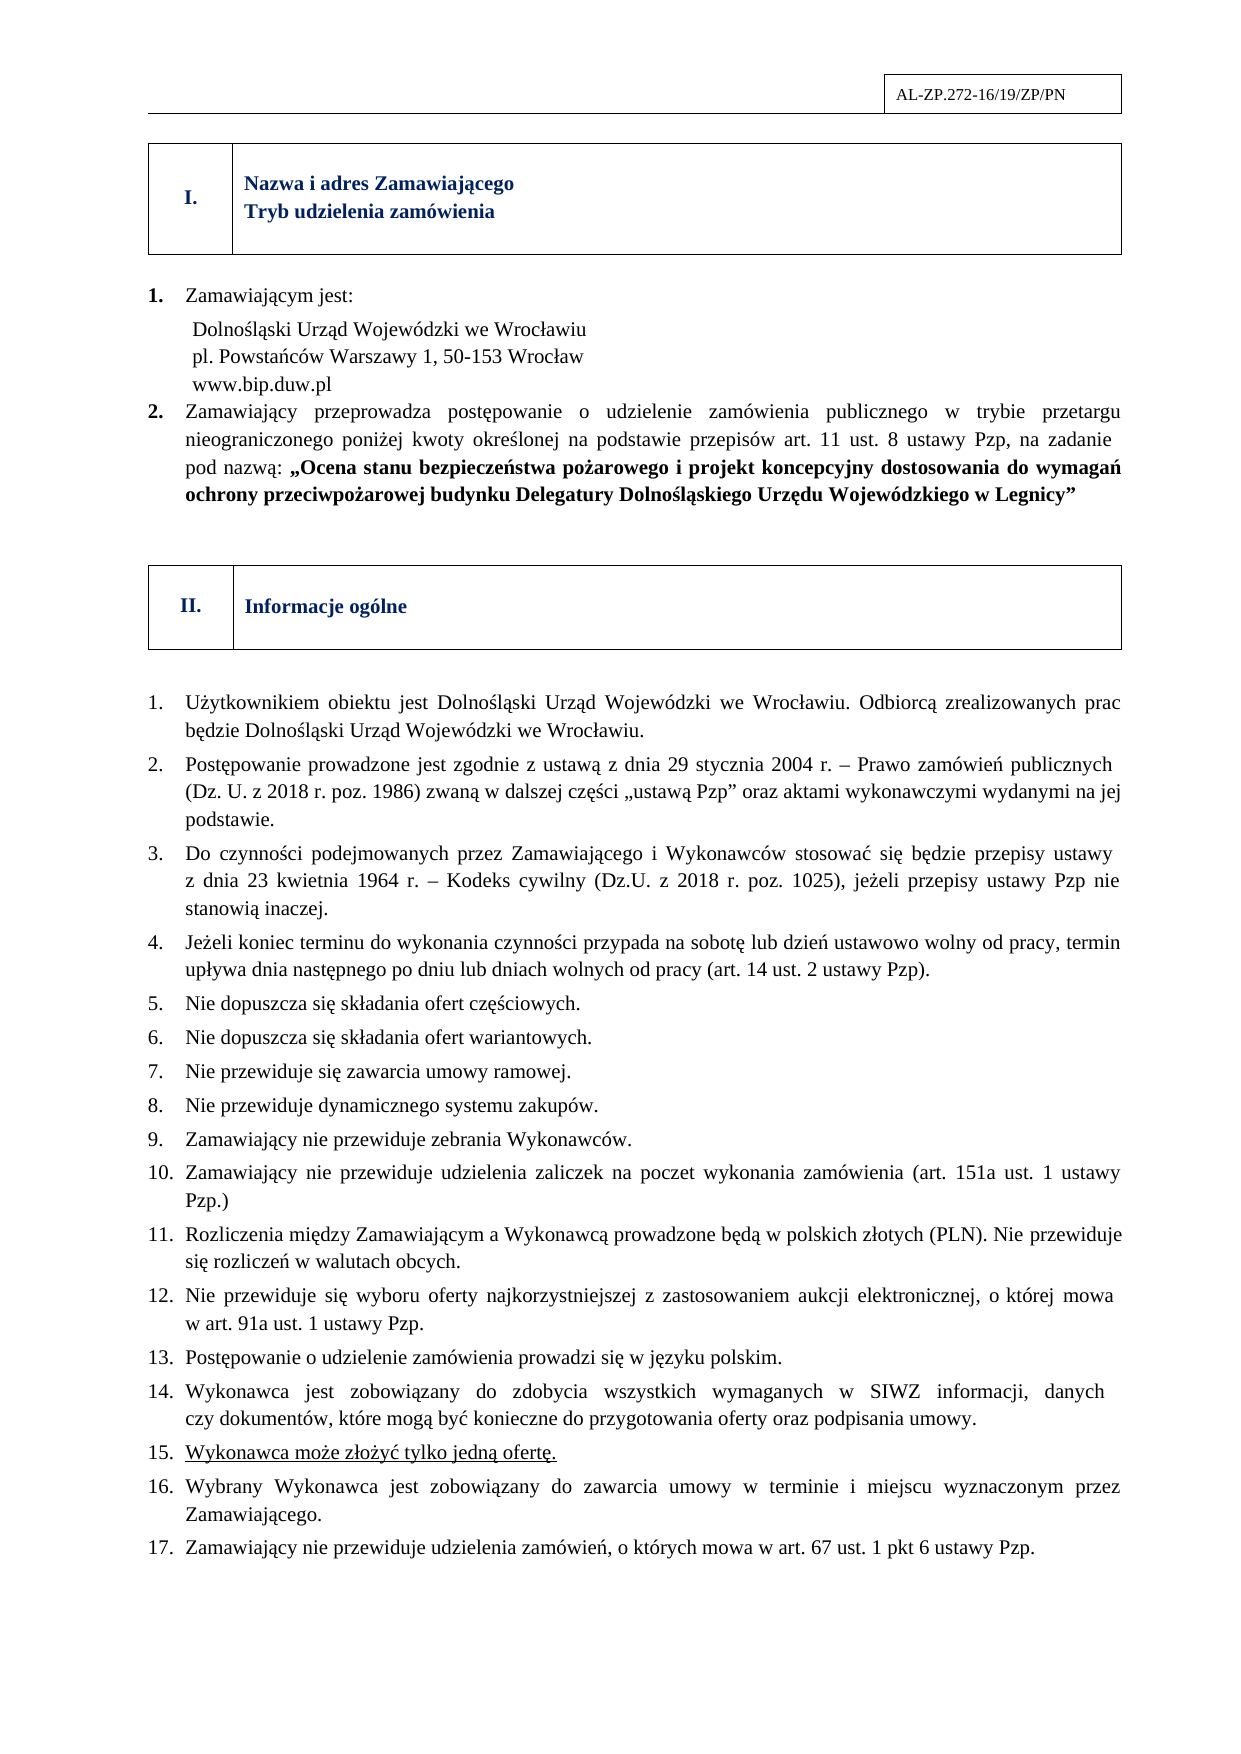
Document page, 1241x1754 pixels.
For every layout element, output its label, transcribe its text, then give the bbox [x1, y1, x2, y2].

list Zamawiający przeprowadza postępowanie o udzielenie zamówienia publicznego w trybie przetargu nieograniczonego poniżej kwoty określonej na podstawie przepisów art. 11 ust. 8 ustawy Pzp, na zadanie pod nazwą: „Ocena stanu bezpieczeństwa pożarowego i projekt koncepcyjny dostosowania do wymagań ochrony przeciwpożarowej budynku Delegatury Dolnośląskiego Urzędu Wojewódzkiego w Legnicy” [148, 399, 1122, 506]
list Nie przewiduje się wyboru oferty najkorzystniejszej z zastosowaniem aukcji elektronicznej, o której mowa w art. 91a ust. 1 ustawy Pzp. [148, 1283, 1122, 1335]
list Nie dopuszcza się składania ofert wariantowych. [148, 1025, 1122, 1049]
list Nie przewiduje się zawarcia umowy ramowej. [148, 1059, 1122, 1083]
list Postępowanie o udzielenie zamówienia prowadzi się w języku polskim. [148, 1345, 1122, 1369]
list Nie przewiduje dynamicznego systemu zakupów. [148, 1093, 1122, 1117]
list Użytkownikiem obiektu jest Dolnośląski Urząd Wojewódzki we Wrocławiu. Odbiorcą zrealizowanych prac będzie Dolnośląski Urząd Wojewódzki we Wrocławiu. [148, 690, 1122, 742]
table_header Informacje ogólne [234, 566, 1121, 649]
list Do czynności podejmowanych przez Zamawiającego i Wykonawców stosować się będzie przepisy ustawy z dnia 23 kwietnia 1964 r. – Kodeks cywilny (Dz.U. z 2018 r. poz. 1025), jeżeli przepisy ustawy Pzp nie stanowią inaczej. [148, 841, 1122, 920]
list Zamawiający nie przewiduje udzielenia zamówień, o których mowa w art. 67 ust. 1 pkt 6 ustawy Pzp. [148, 1535, 1122, 1559]
list Wykonawca może złożyć tylko jedną ofertę. [148, 1440, 1122, 1464]
list Wybrany Wykonawca jest zobowiązany do zawarcia umowy w terminie i miejscu wyznaczonym przez Zamawiającego. [148, 1474, 1122, 1526]
list Wykonawca jest zobowiązany do zdobycia wszystkich wymaganych w SIWZ informacji, danych czy dokumentów, które mogą być konieczne do przygotowania oferty oraz podpisania umowy. [148, 1378, 1122, 1430]
list Zamawiającym jest: [148, 283, 1122, 307]
text Dolnośląski Urząd Wojewódzki we Wrocławiu [192, 317, 1122, 341]
list Jeżeli koniec terminu do wykonania czynności przypada na sobotę lub dzień ustawowo wolny od pracy, termin upływa dnia następnego po dniu lub dniach wolnych od pracy (art. 14 ust. 2 ustawy Pzp). [148, 929, 1122, 981]
table_header II. [149, 566, 233, 649]
list Zamawiający nie przewiduje udzielenia zaliczek na poczet wykonania zamówienia (art. 151a ust. 1 ustawy Pzp.) [148, 1160, 1122, 1212]
text pl. Powstańców Warszawy 1, 50-153 Wrocław [192, 344, 1122, 368]
text www.bip.duw.pl [192, 372, 1122, 396]
list Rozliczenia między Zamawiającym a Wykonawcą prowadzone będą w polskich złotych (PLN). Nie przewiduje się rozliczeń w walutach obcych. [148, 1222, 1122, 1273]
table_header I. [149, 144, 232, 254]
list Zamawiający nie przewiduje zebrania Wykonawców. [148, 1126, 1122, 1151]
list Postępowanie prowadzone jest zgodnie z ustawą z dnia 29 stycznia 2004 r. – Prawo zamówień publicznych (Dz. U. z 2018 r. poz. 1986) zwaną w dalszej części „ustawą Pzp” oraz aktami wykonawczymi wydanymi na jej podstawie. [148, 751, 1122, 831]
table_header Nazwa i adres Zamawiającego Tryb udzielenia zamówienia [233, 144, 1121, 254]
list Nie dopuszcza się składania ofert częściowych. [148, 991, 1122, 1015]
